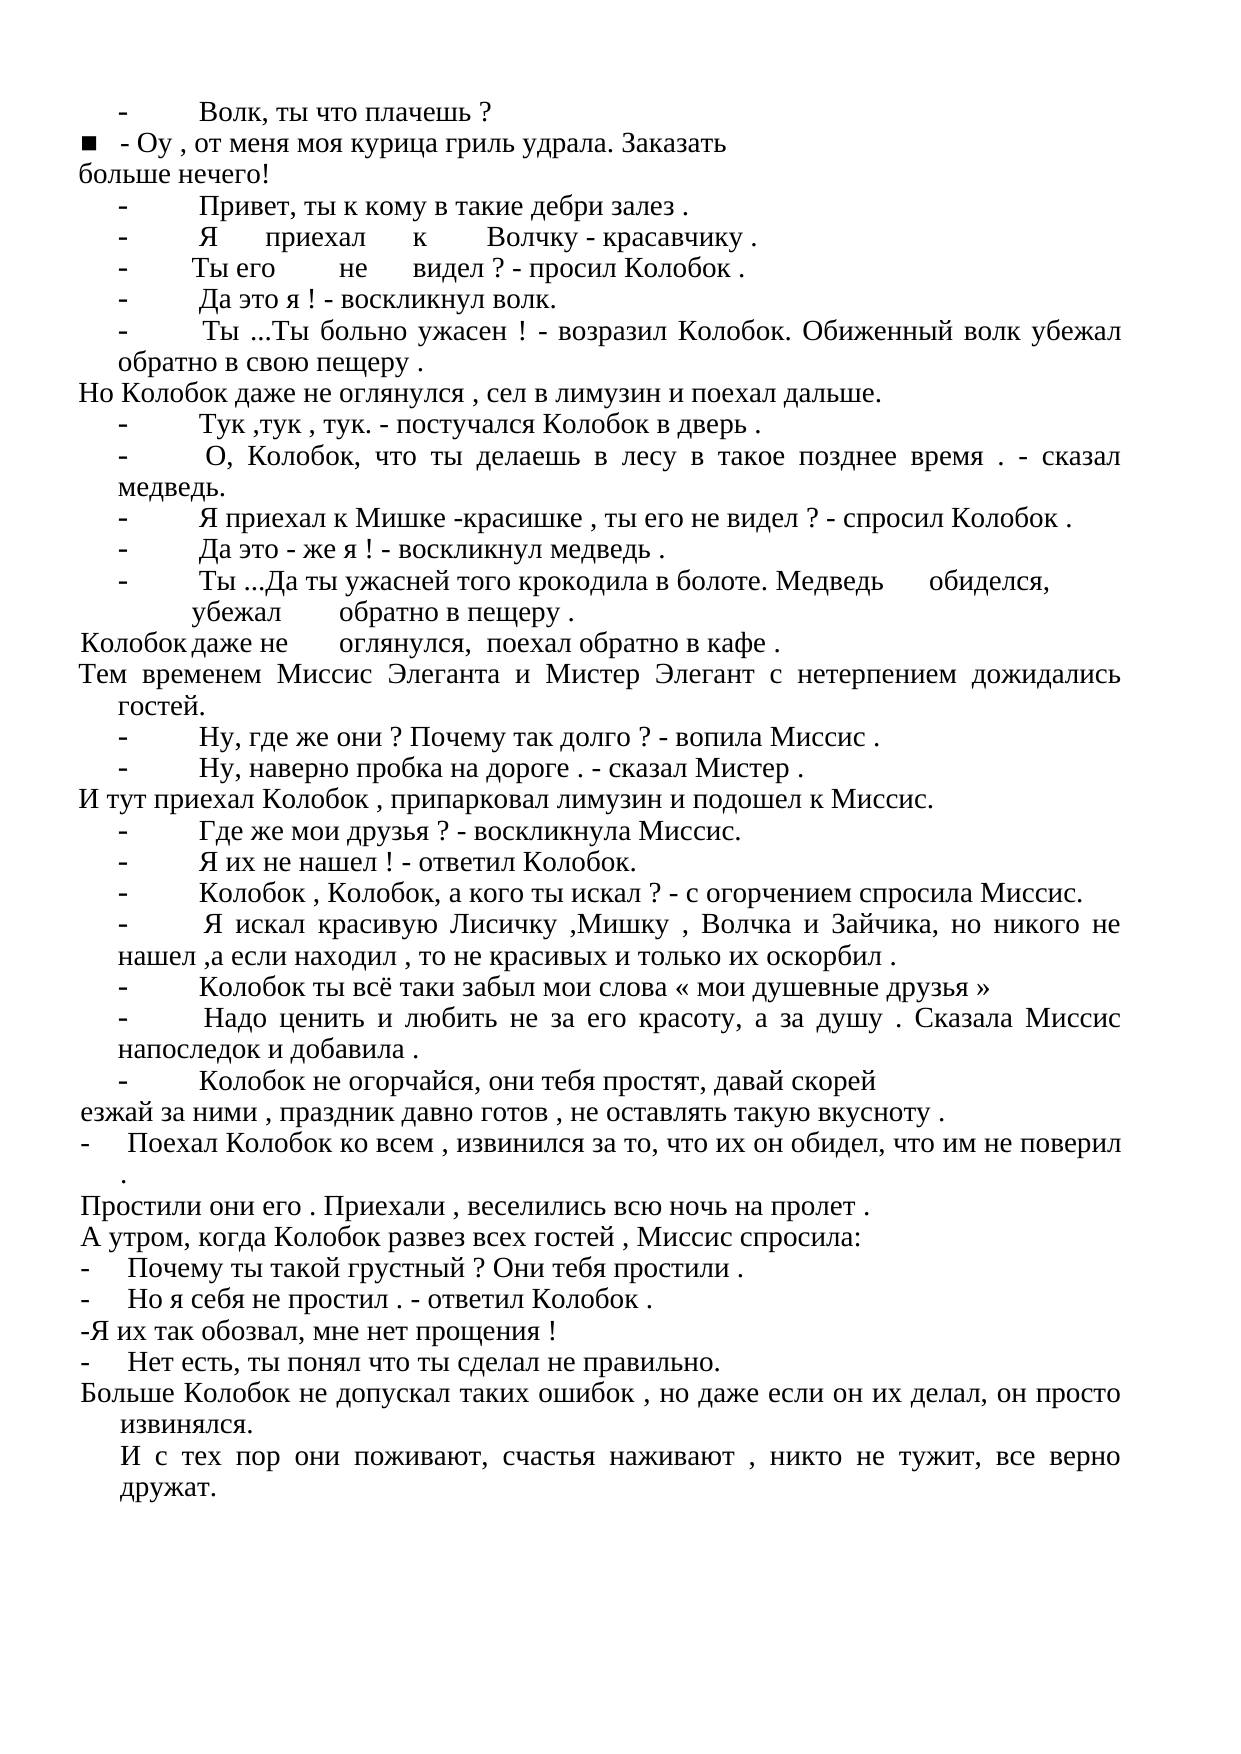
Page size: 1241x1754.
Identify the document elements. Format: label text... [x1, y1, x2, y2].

list Привет, ты к кому в такие дебри залез . [118, 190, 1122, 221]
list Ты его не видел ? - просил Колобок . [118, 253, 1122, 284]
list Ты ...Да ты ужасней того крокодила в болоте. Медведь обиделся, убежал обратно в пещеру . [118, 565, 1122, 628]
text - Нет есть, ты понял что ты сделал не правильно. [80, 1346, 1122, 1378]
text Простили они его . Приехали , веселились всю ночь на пролет . [80, 1190, 1122, 1221]
text больше нечего! [78, 159, 1122, 190]
text - Но я себя не простил . - ответил Колобок . [80, 1284, 1122, 1315]
list Я их не нашел ! - ответил Колобок. [118, 846, 1122, 878]
text Колобок даже не оглянулся, поехал обратно в кафе . [80, 628, 1122, 659]
list Волк, ты что плачешь ? [118, 96, 1122, 128]
text Но Колобок даже не оглянулся , сел в лимузин и поехал дальше. [78, 378, 1122, 409]
text И тут приехал Колобок , припарковал лимузин и подошел к Миссис. [78, 784, 1122, 815]
list Надо ценить и любить не за его красоту, а за душу . Сказала Миссис напоследок и добавила . [118, 1003, 1122, 1065]
list О, Колобок, что ты делаешь в лесу в такое позднее время . - сказал медведь. [118, 440, 1122, 503]
text -Я их так обозвал, мне нет прощения ! [80, 1315, 1122, 1346]
list Да это я ! - воскликнул волк. [118, 284, 1122, 315]
list Колобок ты всё таки забыл мои слова « мои душевные друзья » [118, 971, 1122, 1003]
list Тук ,тук , тук. - постучался Колобок в дверь . [118, 409, 1122, 440]
list Я приехал к Волчку - красавчику . [118, 221, 1122, 253]
list Колобок , Колобок, а кого ты искал ? - с огорчением спросила Миссис. [118, 878, 1122, 909]
list Где же мои друзья ? - воскликнула Миссис. [118, 815, 1122, 846]
list Я приехал к Мишке -красишке , ты его не видел ? - спросил Колобок . [118, 503, 1122, 534]
list Ты ...Ты больно ужасен ! - возразил Колобок. Обиженный волк убежал обратно в свою пещеру . [118, 315, 1122, 378]
list Ну, где же они ? Почему так долго ? - вопила Миссис . [118, 721, 1122, 753]
list Ну, наверно пробка на дороге . - сказал Мистер . [118, 753, 1122, 784]
text ■ - Оу , от меня моя курица гриль удрала. Заказать [80, 128, 1122, 159]
text И с тех пор они поживают, счастья наживают , никто не тужит, все верно дружат. [120, 1440, 1122, 1503]
list Колобок не огорчайся, они тебя простят, давай скорей [118, 1065, 1122, 1096]
text А утром, когда Колобок развез всех гостей , Миссис спросила: [80, 1221, 1122, 1253]
text Тем временем Миссис Элеганта и Мистер Элегант с нетерпением дожидались гостей. [78, 659, 1122, 721]
text езжай за ними , праздник давно готов , не оставлять такую вкусноту . [80, 1096, 1122, 1128]
list Я искал красивую Лисичку ,Мишку , Волчка и Зайчика, но никого не нашел ,а если находил , то не красивых и только их оскорбил . [118, 909, 1122, 971]
text - Поехал Колобок ко всем , извинился за то, что их он обидел, что им не поверил . [80, 1128, 1122, 1190]
text - Почему ты такой грустный ? Они тебя простили . [80, 1253, 1122, 1284]
text Больше Колобок не допускал таких ошибок , но даже если он их делал, он просто извинялся. [80, 1378, 1122, 1440]
list Да это - же я ! - воскликнул медведь . [118, 534, 1122, 565]
